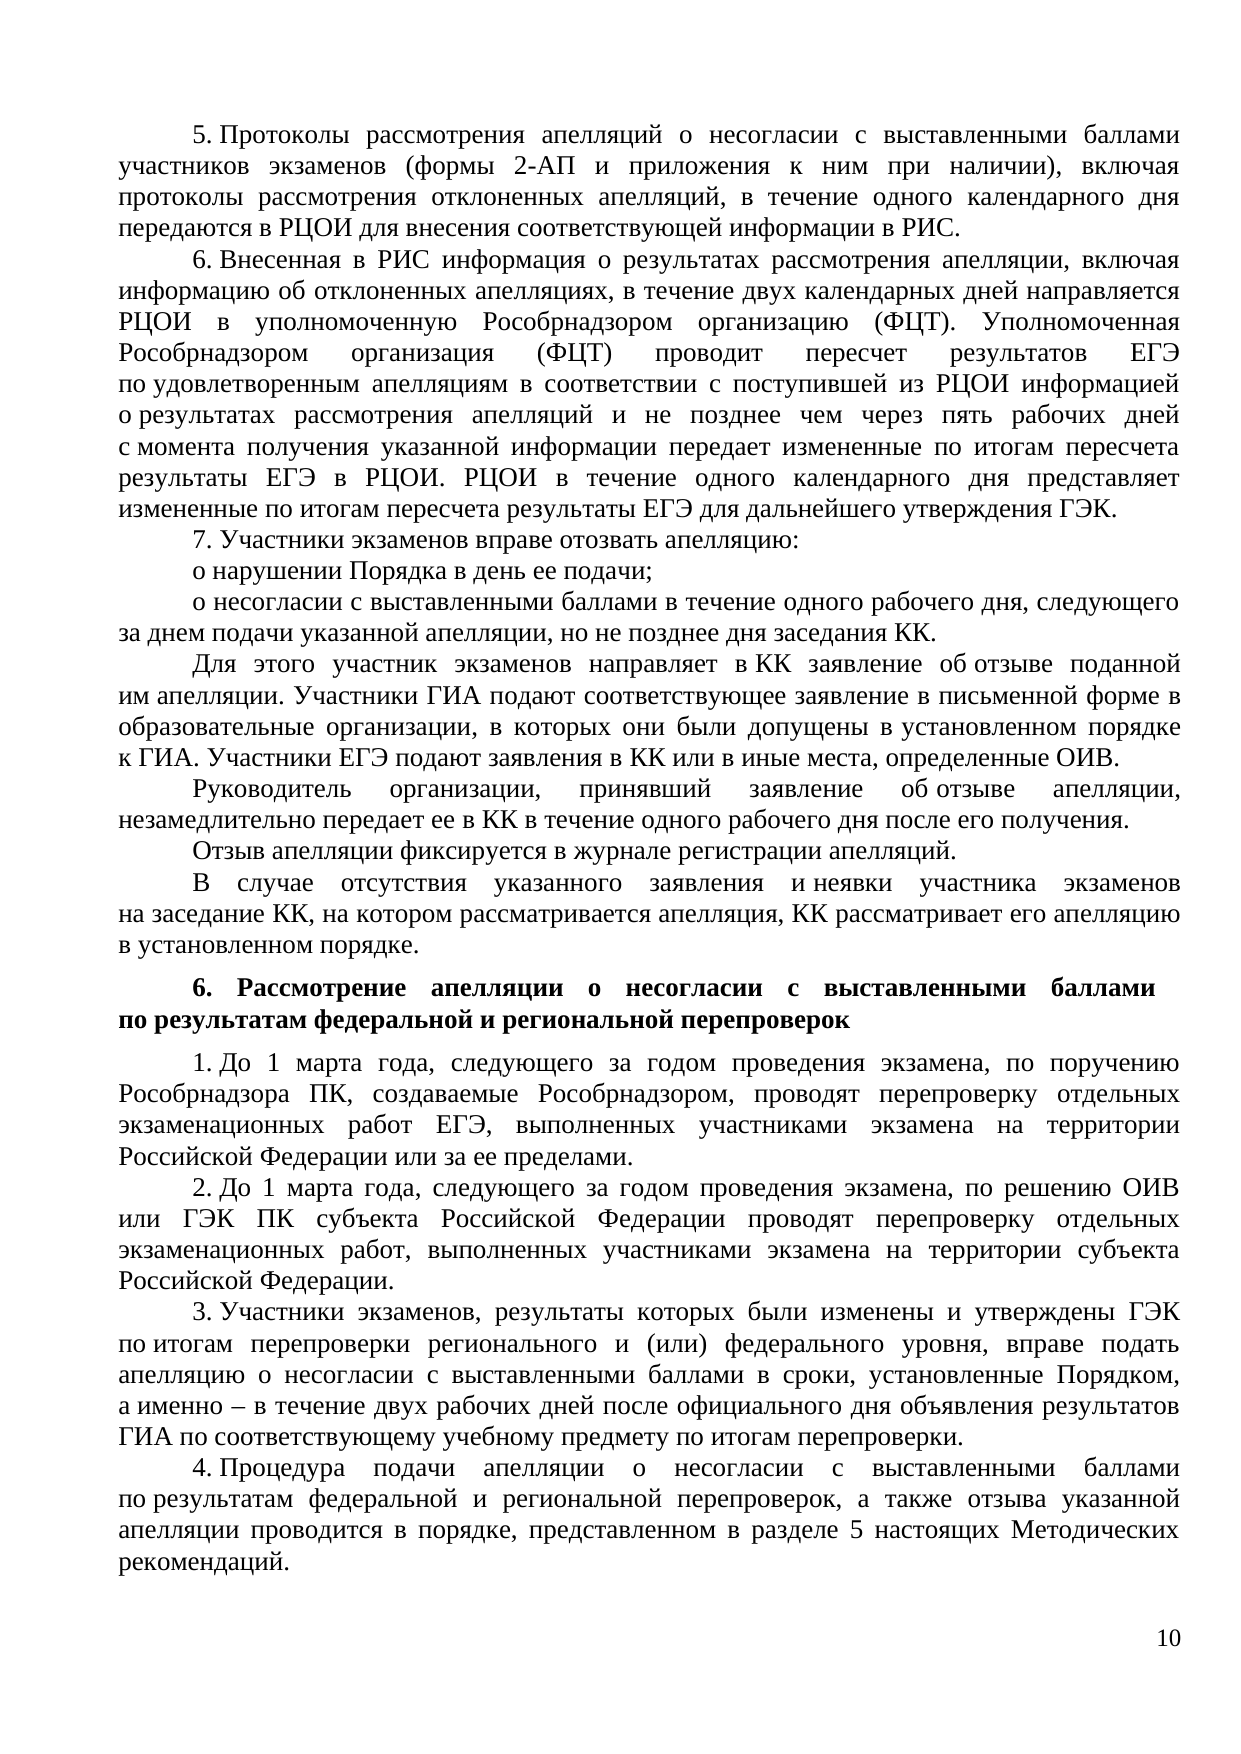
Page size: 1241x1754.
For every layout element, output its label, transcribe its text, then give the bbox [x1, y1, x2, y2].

list В случае отсутствия указанного заявления и неявки участника экзаменов на заседание КК, на котором рассматривается апелляция, КК рассматривает его апелляцию в установленном порядке. [118, 866, 1181, 959]
list Для этого участник экзаменов направляет в КК заявление об отзыве поданной им апелляции. Участники ГИА подают соответствующее заявление в письменной форме в образовательные организации, в которых они были допущены в установленном порядке к ГИА. Участники ЕГЭ подают заявления в КК или в иные места, определенные ОИВ. [118, 648, 1181, 772]
list 6. Внесенная в РИС информация о результатах рассмотрения апелляции, включая информацию об отклоненных апелляциях, в течение двух календарных дней направляется РЦОИ в уполномоченную Рособрнадзором организацию (ФЦТ). Уполномоченная Рособрнадзором организация (ФЦТ) проводит пересчет результатов ЕГЭ по удовлетворенным апелляциям в соответствии с поступившей из РЦОИ информацией о результатах рассмотрения апелляций и не позднее чем через пять рабочих дней с момента получения указанной информации передает измененные по итогам пересчета результаты ЕГЭ в РЦОИ. РЦОИ в течение одного календарного дня представляет измененные по итогам пересчета результаты ЕГЭ для дальнейшего утверждения ГЭК. [118, 243, 1181, 523]
list Отзыв апелляции фиксируется в журнале регистрации апелляций. [118, 834, 1181, 866]
list Руководитель организации, принявший заявление об отзыве апелляции, незамедлительно передает ее в КК в течение одного рабочего дня после его получения. [118, 772, 1181, 834]
list 7. Участники экзаменов вправе отозвать апелляцию: [118, 523, 1181, 554]
list 5. Протоколы рассмотрения апелляций о несогласии с выставленными баллами участников экзаменов (формы 2-АП и приложения к ним при наличии), включая протоколы рассмотрения отклоненных апелляций, в течение одного календарного дня передаются в РЦОИ для внесения соответствующей информации в РИС. [118, 118, 1181, 243]
text 1. До 1 марта года, следующего за годом проведения экзамена, по поручению Рособрнадзора ПК, создаваемые Рособрнадзором, проводят перепроверку отдельных экзаменационных работ ЕГЭ, выполненных участниками экзамена на территории Российской Федерации или за ее пределами. [118, 1046, 1181, 1171]
text 2. До 1 марта года, следующего за годом проведения экзамена, по решению ОИВ или ГЭК ПК субъекта Российской Федерации проводят перепроверку отдельных экзаменационных работ, выполненных участниками экзамена на территории субъекта Российской Федерации. [118, 1171, 1181, 1296]
text 3. Участники экзаменов, результаты которых были изменены и утверждены ГЭК по итогам перепроверки регионального и (или) федерального уровня, вправе подать апелляцию о несогласии с выставленными баллами в сроки, установленные Порядком, а именно – в течение двух рабочих дней после официального дня объявления результатов ГИА по соответствующему учебному предмету по итогам перепроверки. [118, 1296, 1181, 1451]
subtitle 6. Рассмотрение апелляции о несогласии с выставленными баллами по результатам федеральной и региональной перепроверок [118, 972, 1181, 1034]
list о нарушении Порядка в день ее подачи; [118, 554, 1181, 585]
text 4. Процедура подачи апелляции о несогласии с выставленными баллами по результатам федеральной и региональной перепроверок, а также отзыва указанной апелляции проводится в порядке, представленном в разделе 5 настоящих Методических рекомендаций. [118, 1451, 1181, 1576]
list о несогласии с выставленными баллами в течение одного рабочего дня, следующего за днем подачи указанной апелляции, но не позднее дня заседания КК. [118, 585, 1181, 648]
